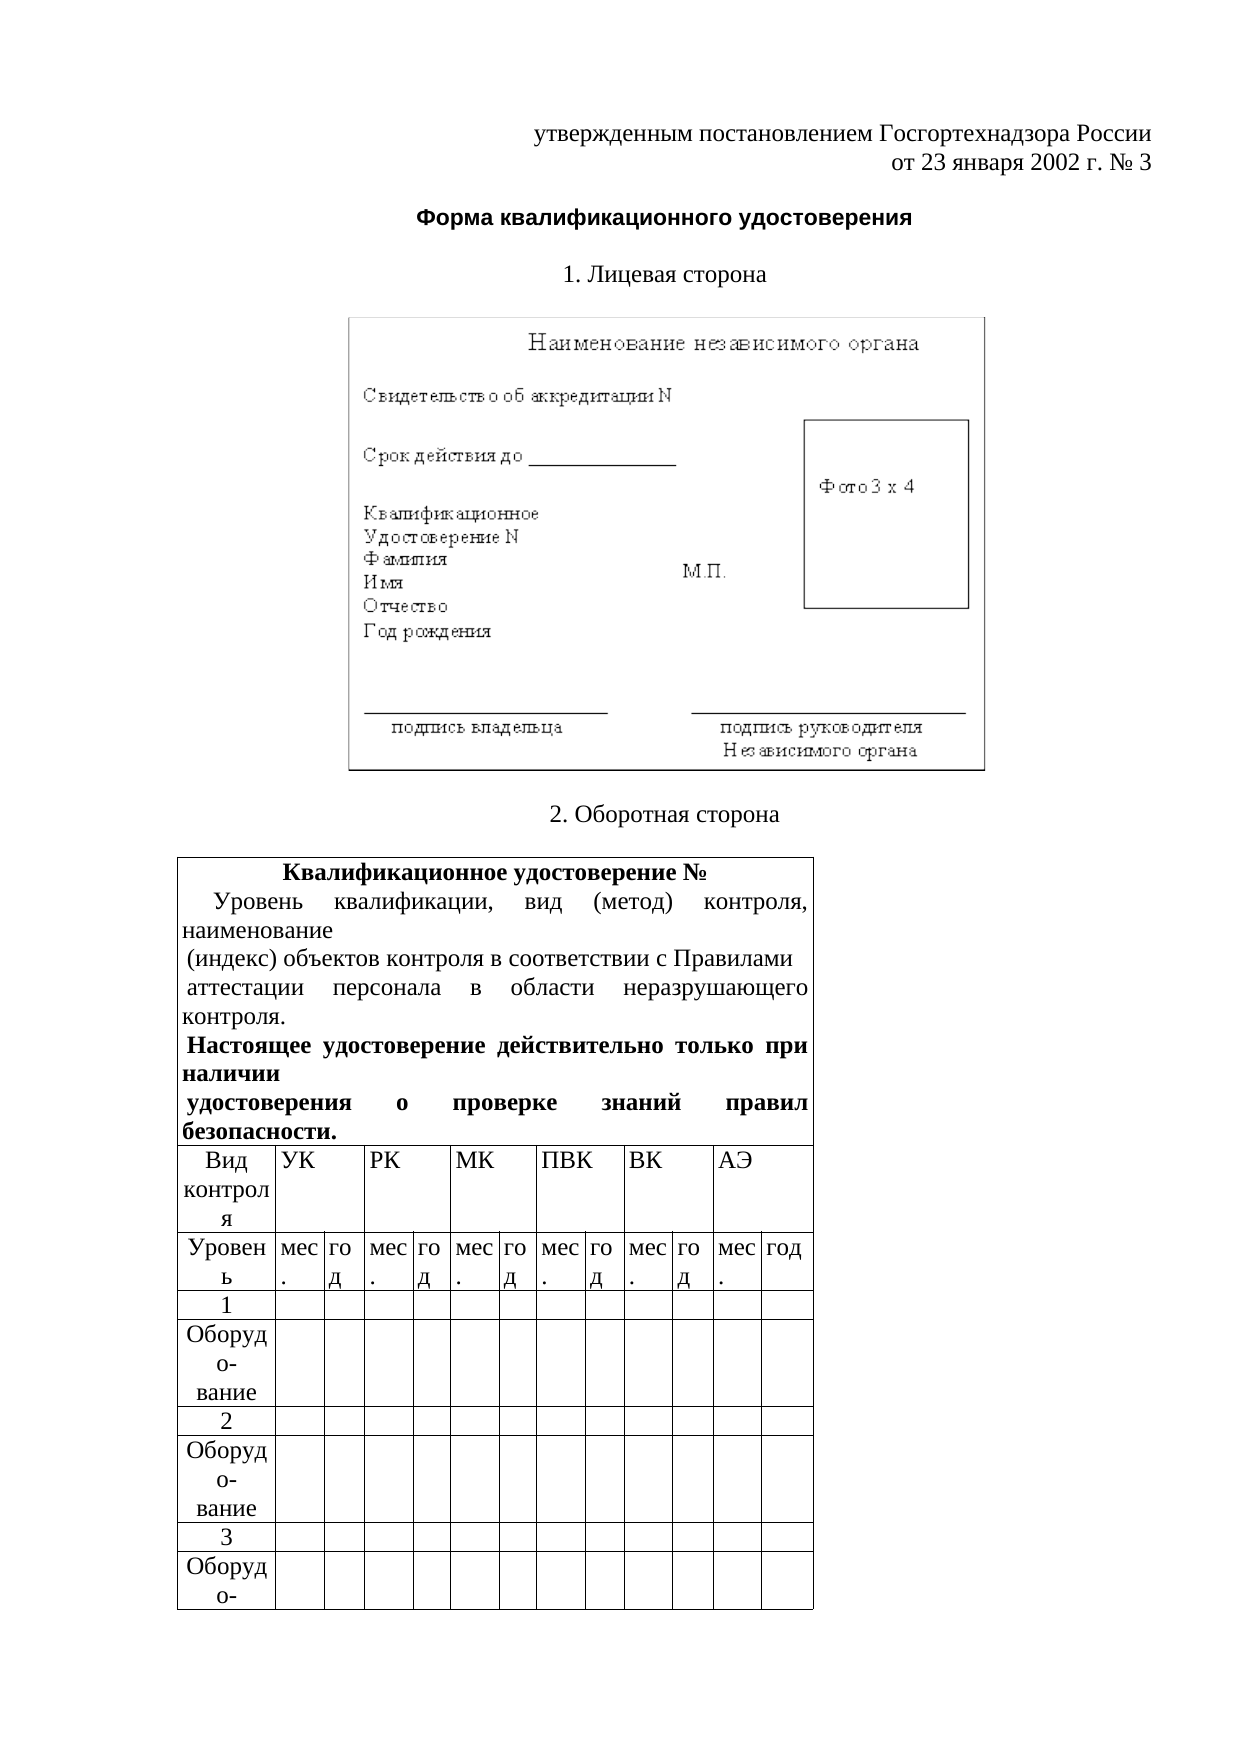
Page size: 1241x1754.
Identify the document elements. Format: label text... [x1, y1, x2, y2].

table_cell мес. [714, 1233, 761, 1289]
table_cell [537, 1436, 585, 1522]
table_cell [414, 1291, 450, 1319]
table_cell [673, 1523, 713, 1551]
table_cell [537, 1407, 585, 1435]
table_cell [414, 1320, 450, 1406]
table_cell [673, 1320, 713, 1406]
table_cell [414, 1436, 450, 1522]
table_cell год [586, 1233, 624, 1289]
table_cell [451, 1552, 499, 1609]
table_cell год [500, 1233, 536, 1289]
table_cell [586, 1407, 624, 1435]
table_cell год [325, 1233, 364, 1289]
table_cell [500, 1291, 536, 1319]
table_cell год [414, 1233, 450, 1289]
table_cell [325, 1320, 364, 1406]
table_cell АЭ [714, 1146, 813, 1231]
table_cell [537, 1291, 585, 1319]
table_cell год [762, 1233, 813, 1289]
table_cell [625, 1523, 672, 1551]
table_cell [714, 1291, 761, 1319]
table_cell [673, 1291, 713, 1319]
table_cell Уровень [178, 1233, 275, 1289]
text 1. Лицевая сторона [177, 259, 1152, 288]
table_cell [365, 1523, 413, 1551]
table_cell [625, 1407, 672, 1435]
table_cell [586, 1291, 624, 1319]
table_cell [537, 1523, 585, 1551]
subtitle Форма квалификационного удостоверения [177, 204, 1152, 231]
table_cell [365, 1552, 413, 1609]
table_cell [500, 1320, 536, 1406]
table_cell мес. [451, 1233, 499, 1289]
table_cell [365, 1436, 413, 1522]
table_cell РК [365, 1146, 450, 1231]
table_cell [586, 1552, 624, 1609]
table_cell [325, 1523, 364, 1551]
table_cell [276, 1523, 324, 1551]
table_cell Вид контроля [178, 1146, 275, 1231]
table_cell [586, 1523, 624, 1551]
table_header #G0Квалификационное удостоверение № Уровень квалификации, вид (метод) контроля, наименование (индекс) объектов контроля в соответствии с Правилами аттестации персонала в области неразрушающего контроля. Настоящее удостоверение действительно только при наличии удостоверения о проверке знаний правил безопасности. [178, 858, 813, 1145]
text 2. Оборотная сторона [177, 799, 1152, 828]
table_cell [762, 1436, 813, 1522]
table_cell [325, 1291, 364, 1319]
table_cell [451, 1523, 499, 1551]
table_cell мес. [537, 1233, 585, 1289]
table_cell [325, 1436, 364, 1522]
table_cell [714, 1436, 761, 1522]
table_cell [714, 1320, 761, 1406]
table_cell 3 [178, 1523, 275, 1551]
table_cell ПВК [537, 1146, 624, 1231]
table_cell МК [451, 1146, 536, 1231]
table_cell [586, 1320, 624, 1406]
table_cell [325, 1407, 364, 1435]
table_cell [325, 1552, 364, 1609]
table_cell [451, 1320, 499, 1406]
table_cell [625, 1291, 672, 1319]
table_cell [586, 1436, 624, 1522]
table_cell УК [276, 1146, 364, 1231]
table_cell [673, 1552, 713, 1609]
table_cell [714, 1552, 761, 1609]
table_cell [762, 1407, 813, 1435]
table_cell Оборудо- вание [178, 1320, 275, 1406]
table_cell [414, 1407, 450, 1435]
picture [348, 317, 986, 771]
table_cell Оборудо- вание [178, 1552, 275, 1609]
table_cell мес. [276, 1233, 324, 1289]
table_cell [276, 1436, 324, 1522]
table_cell [625, 1552, 672, 1609]
table_cell [276, 1291, 324, 1319]
table_cell [414, 1523, 450, 1551]
table_cell [276, 1320, 324, 1406]
table_cell [762, 1291, 813, 1319]
table_cell [537, 1552, 585, 1609]
table_cell [625, 1436, 672, 1522]
table_cell [500, 1552, 536, 1609]
table_cell мес. [365, 1233, 413, 1289]
table_cell [451, 1436, 499, 1522]
table_cell [500, 1436, 536, 1522]
table_cell [762, 1523, 813, 1551]
table_cell [365, 1291, 413, 1319]
table_cell [500, 1523, 536, 1551]
table_cell [276, 1552, 324, 1609]
table_cell [365, 1320, 413, 1406]
table_cell [276, 1407, 324, 1435]
table_cell [714, 1407, 761, 1435]
table_cell [451, 1291, 499, 1319]
table_cell ВК [625, 1146, 713, 1231]
text от 23 января 2002 г. № 3 [177, 147, 1152, 176]
table_cell Оборудо- вание [178, 1436, 275, 1522]
table_cell год [673, 1233, 713, 1289]
table_cell мес. [625, 1233, 672, 1289]
table_cell [762, 1320, 813, 1406]
table_cell [414, 1552, 450, 1609]
table_cell [365, 1407, 413, 1435]
table_cell [673, 1407, 713, 1435]
table_cell [625, 1320, 672, 1406]
table_cell [673, 1436, 713, 1522]
table_cell [714, 1523, 761, 1551]
text утвержденным постановлением Госгортехнадзора России [177, 118, 1152, 147]
table_cell [762, 1552, 813, 1609]
table_cell [500, 1407, 536, 1435]
table_cell 2 [178, 1407, 275, 1435]
table_cell [451, 1407, 499, 1435]
table_cell 1 [178, 1291, 275, 1319]
table_cell [537, 1320, 585, 1406]
